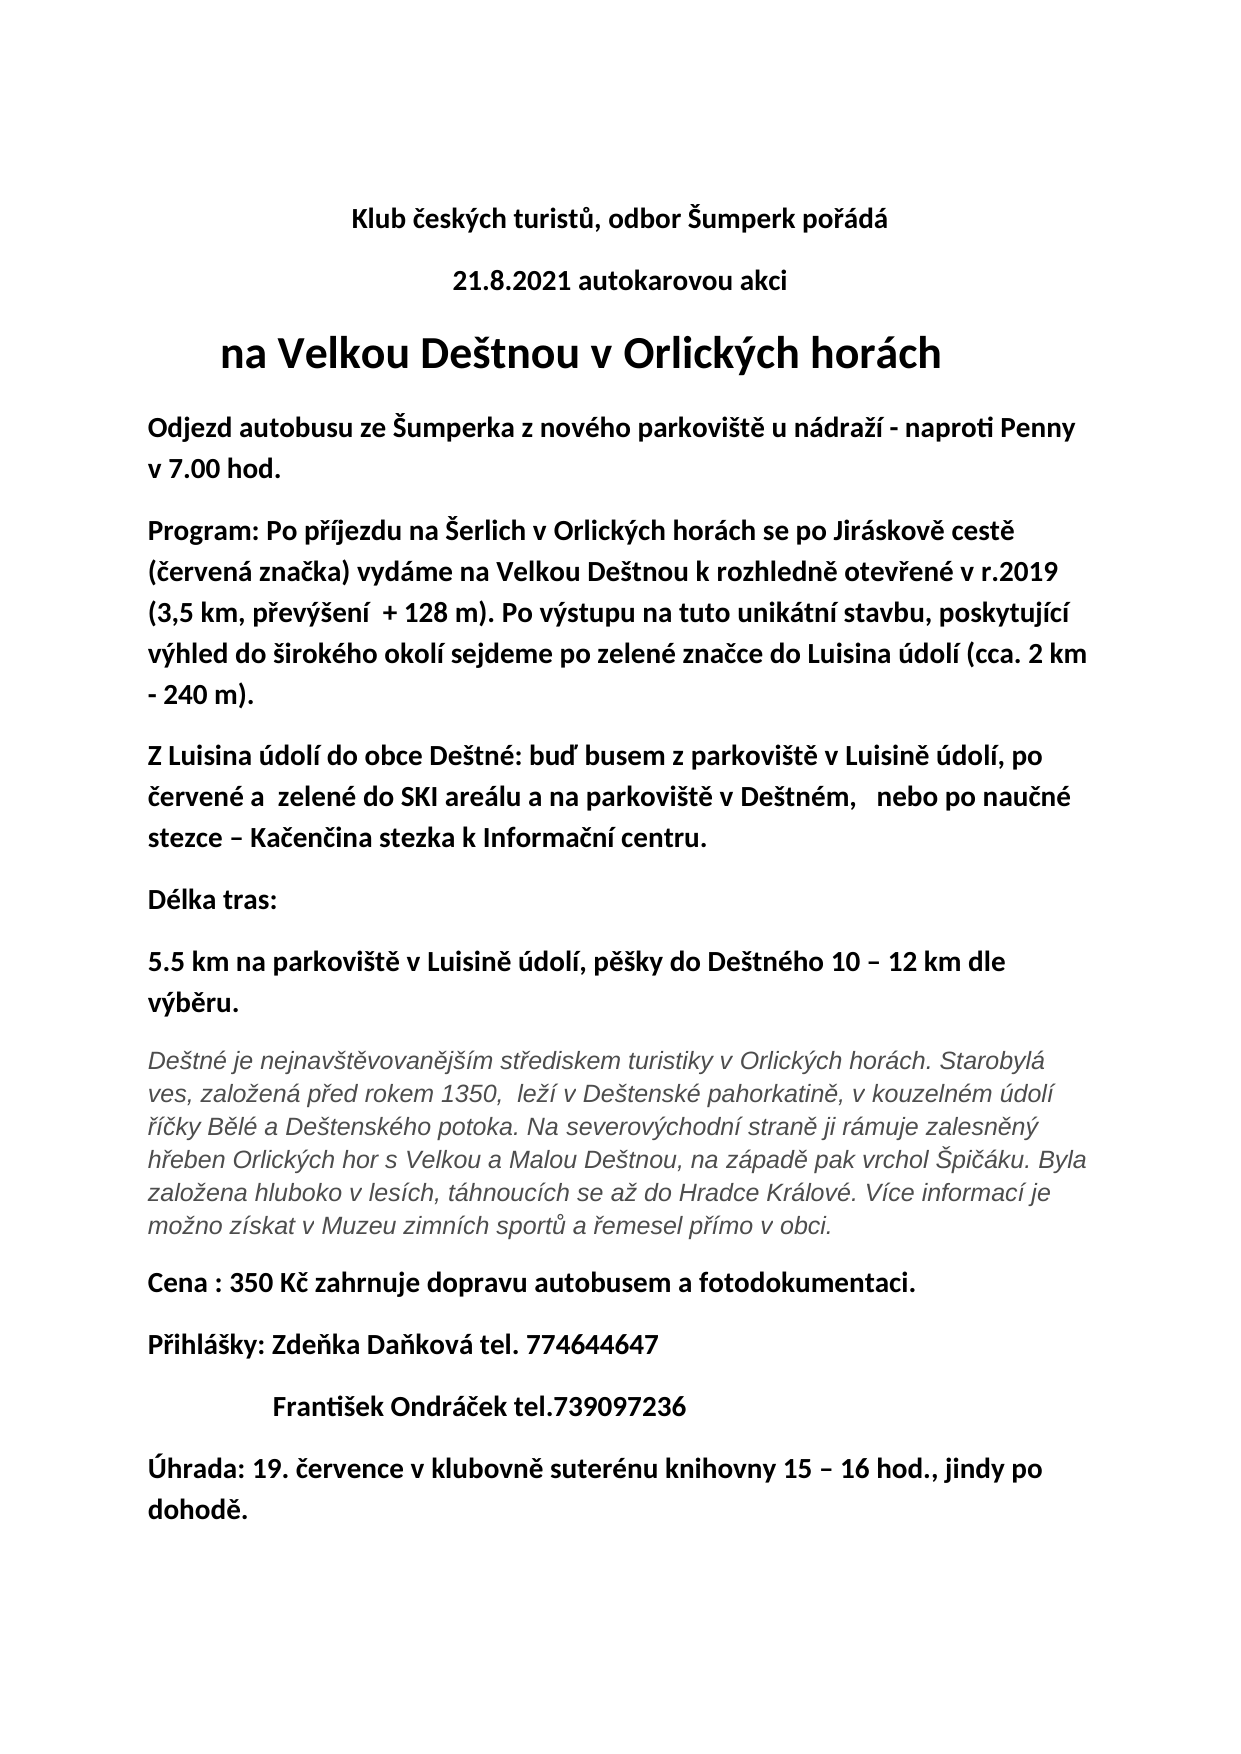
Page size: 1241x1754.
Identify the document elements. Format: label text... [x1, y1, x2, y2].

text Program: Po příjezdu na Šerlich v Orlických horách se po Jiráskově cestě (červená značka) vydáme na Velkou Deštnou k rozhledně otevřené v r.2019 (3,5 km, převýšení + 128 m). Po výstupu na tuto unikátní stavbu, poskytující výhled do širokého okolí sejdeme po zelené značce do Luisina údolí (cca. 2 km - 240 m). [148, 512, 1093, 711]
text 21.8.2021 autokarovou akci [148, 262, 1093, 298]
text František Ondráček tel.739097236 [148, 1388, 1093, 1424]
text Cena : 350 Kč zahrnuje dopravu autobusem a fotodokumentaci. [148, 1264, 1093, 1300]
text 5.5 km na parkoviště v Luisině údolí, pěšky do Deštného 10 – 12 km dle výběru. [148, 943, 1093, 1019]
text Z Luisina údolí do obce Deštné: buď busem z parkoviště v Luisině údolí, po červené a zelené do SKI areálu a na parkoviště v Deštném, nebo po naučné stezce – Kačenčina stezka k Informační centru. [148, 737, 1093, 855]
text Délka tras: [148, 881, 1093, 917]
text Deštné je nejnavštěvovanějším střediskem turistiky v Orlických horách. Starobylá ves, založená před rokem 1350, leží v Deštenské pahorkatině, v kouzelném údolí říčky Bělé a Deštenského potoka. Na severovýchodní straně ji rámuje zalesněný hřeben Orlických hor s Velkou a Malou Deštnou, na západě pak vrchol Špičáku. Byla založena hluboko v lesích, táhnoucích se až do Hradce Králové. Více informací je možno získat v Muzeu zimních sportů a řemesel přímo v obci. [148, 1046, 1093, 1239]
text Přihlášky: Zdeňka Daňková tel. 774644647 [148, 1326, 1093, 1362]
text Odjezd autobusu ze Šumperka z nového parkoviště u nádraží - naproti Penny v 7.00 hod. [148, 409, 1093, 486]
text Klub českých turistů, odbor Šumperk pořádá [148, 201, 1093, 236]
text Úhrada: 19. července v klubovně suterénu knihovny 15 – 16 hod., jindy po dohodě. [148, 1450, 1093, 1526]
text na Velkou Deštnou v Orlických horách [148, 324, 1093, 380]
